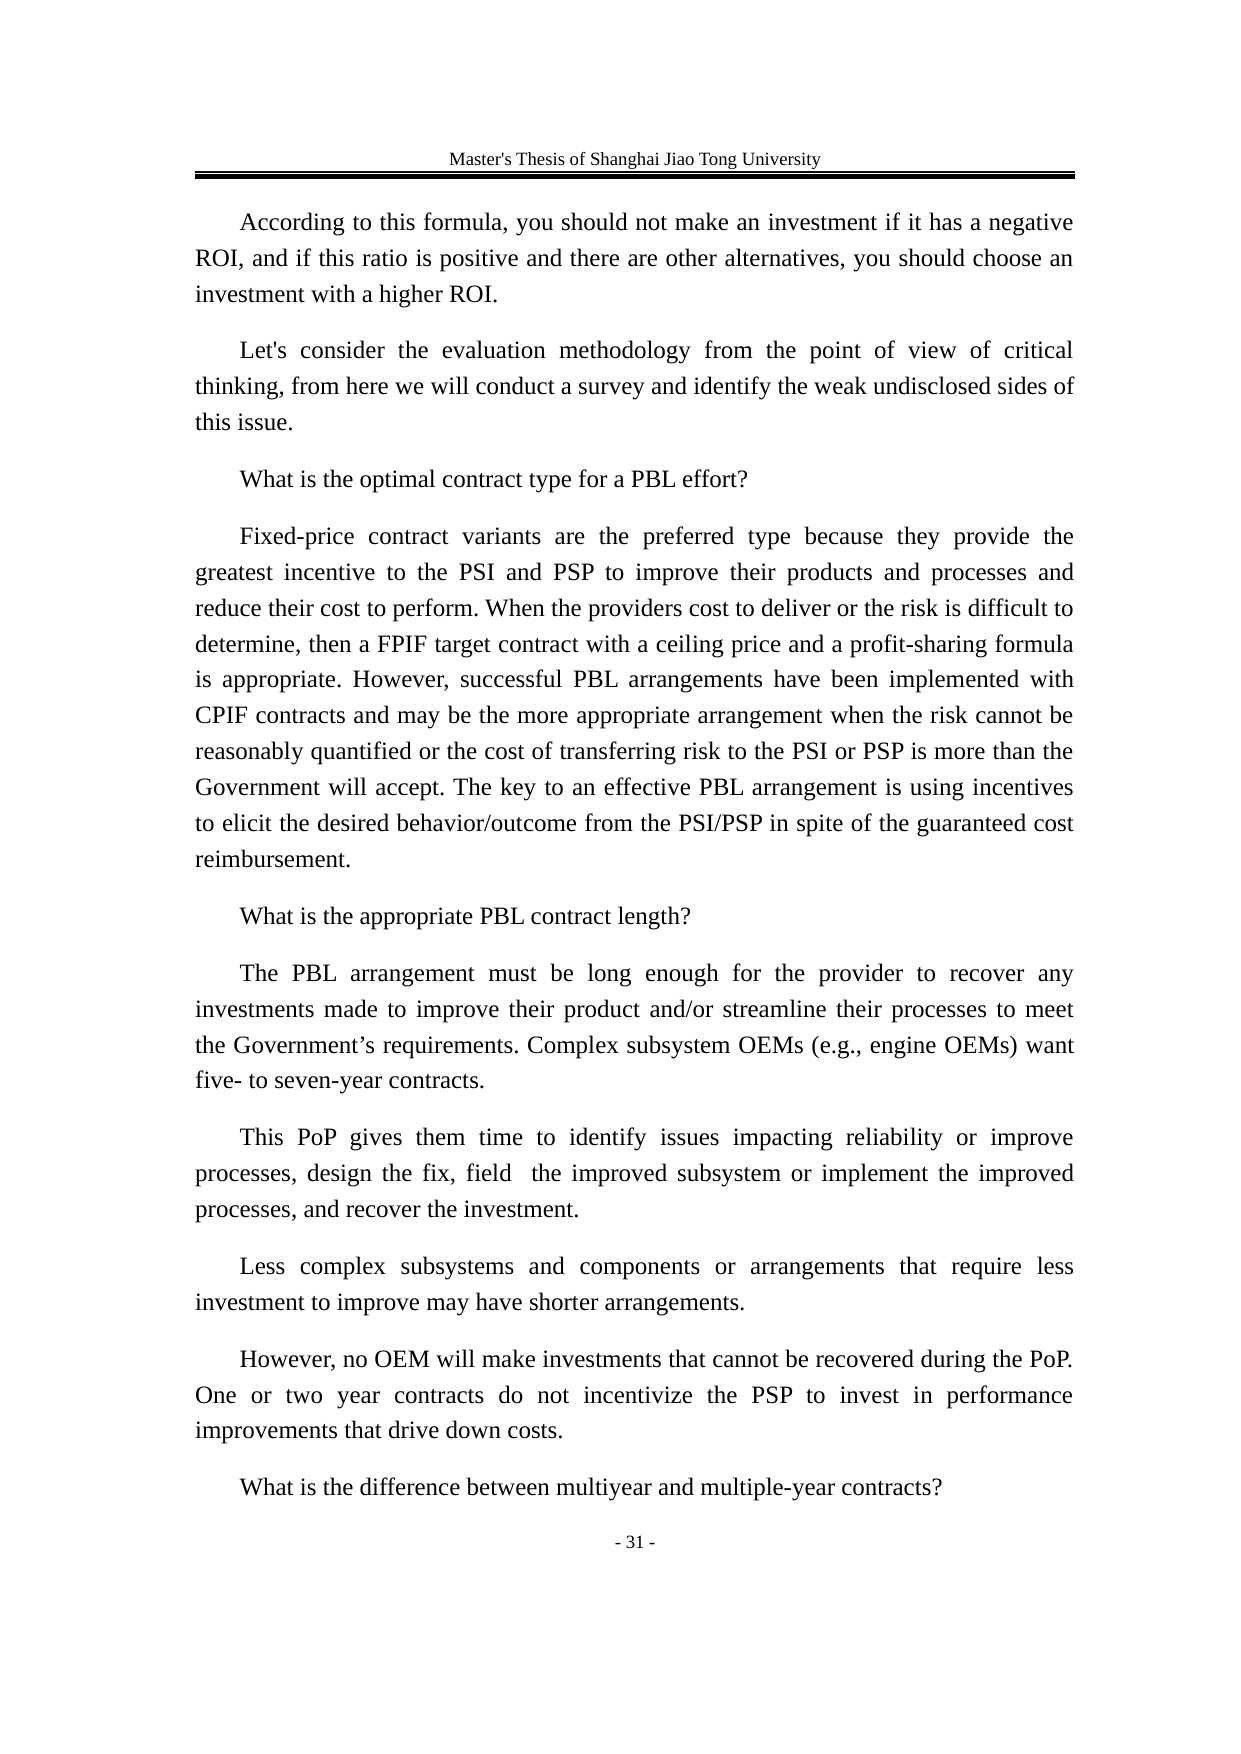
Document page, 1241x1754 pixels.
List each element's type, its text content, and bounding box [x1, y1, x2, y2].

text Less complex subsystems and components or arrangements that require less investment to improve may have shorter arrangements. [195, 1251, 1075, 1316]
text Fixed-price contract variants are the preferred type because they provide the greatest incentive to the PSI and PSP to improve their products and processes and reduce their cost to perform. When the providers cost to deliver or the risk is difficult to determine, then a FPIF target contract with a ceiling price and a profit-sharing formula is appropriate. However, successful PBL arrangements have been implemented with CPIF contracts and may be the more appropriate arrangement when the risk cannot be reasonably quantified or the cost of transferring risk to the PSI or PSP is more than the Government will accept. The key to an effective PBL arrangement is using incentives to elicit the desired behavior/outcome from the PSI/PSP in spite of the guaranteed cost reimbursement. [195, 521, 1075, 873]
text The PBL arrangement must be long enough for the provider to recover any investments made to improve their product and/or streamline their processes to meet the Government’s requirements. Complex subsystem OEMs (e.g., engine OEMs) want five- to seven-year contracts. [195, 958, 1075, 1094]
text What is the difference between multiyear and multiple-year contracts? [195, 1472, 1075, 1501]
text However, no OEM will make investments that cannot be recovered during the PoP. One or two year contracts do not incentivize the PSP to invest in performance improvements that drive down costs. [195, 1344, 1075, 1444]
text What is the appropriate PBL contract length? [195, 901, 1075, 930]
text Let's consider the evaluation methodology from the point of view of critical thinking, from here we will conduct a survey and identify the weak undisclosed sides of this issue. [195, 335, 1075, 436]
text This PoP gives them time to identify issues impacting reliability or improve processes, design the fix, field the improved subsystem or implement the improved processes, and recover the investment. [195, 1122, 1075, 1223]
text According to this formula, you should not make an investment if it has a negative ROI, and if this ratio is positive and there are other alternatives, you should choose an investment with a higher ROI. [195, 207, 1075, 307]
text What is the optimal contract type for a PBL effort? [195, 464, 1075, 493]
